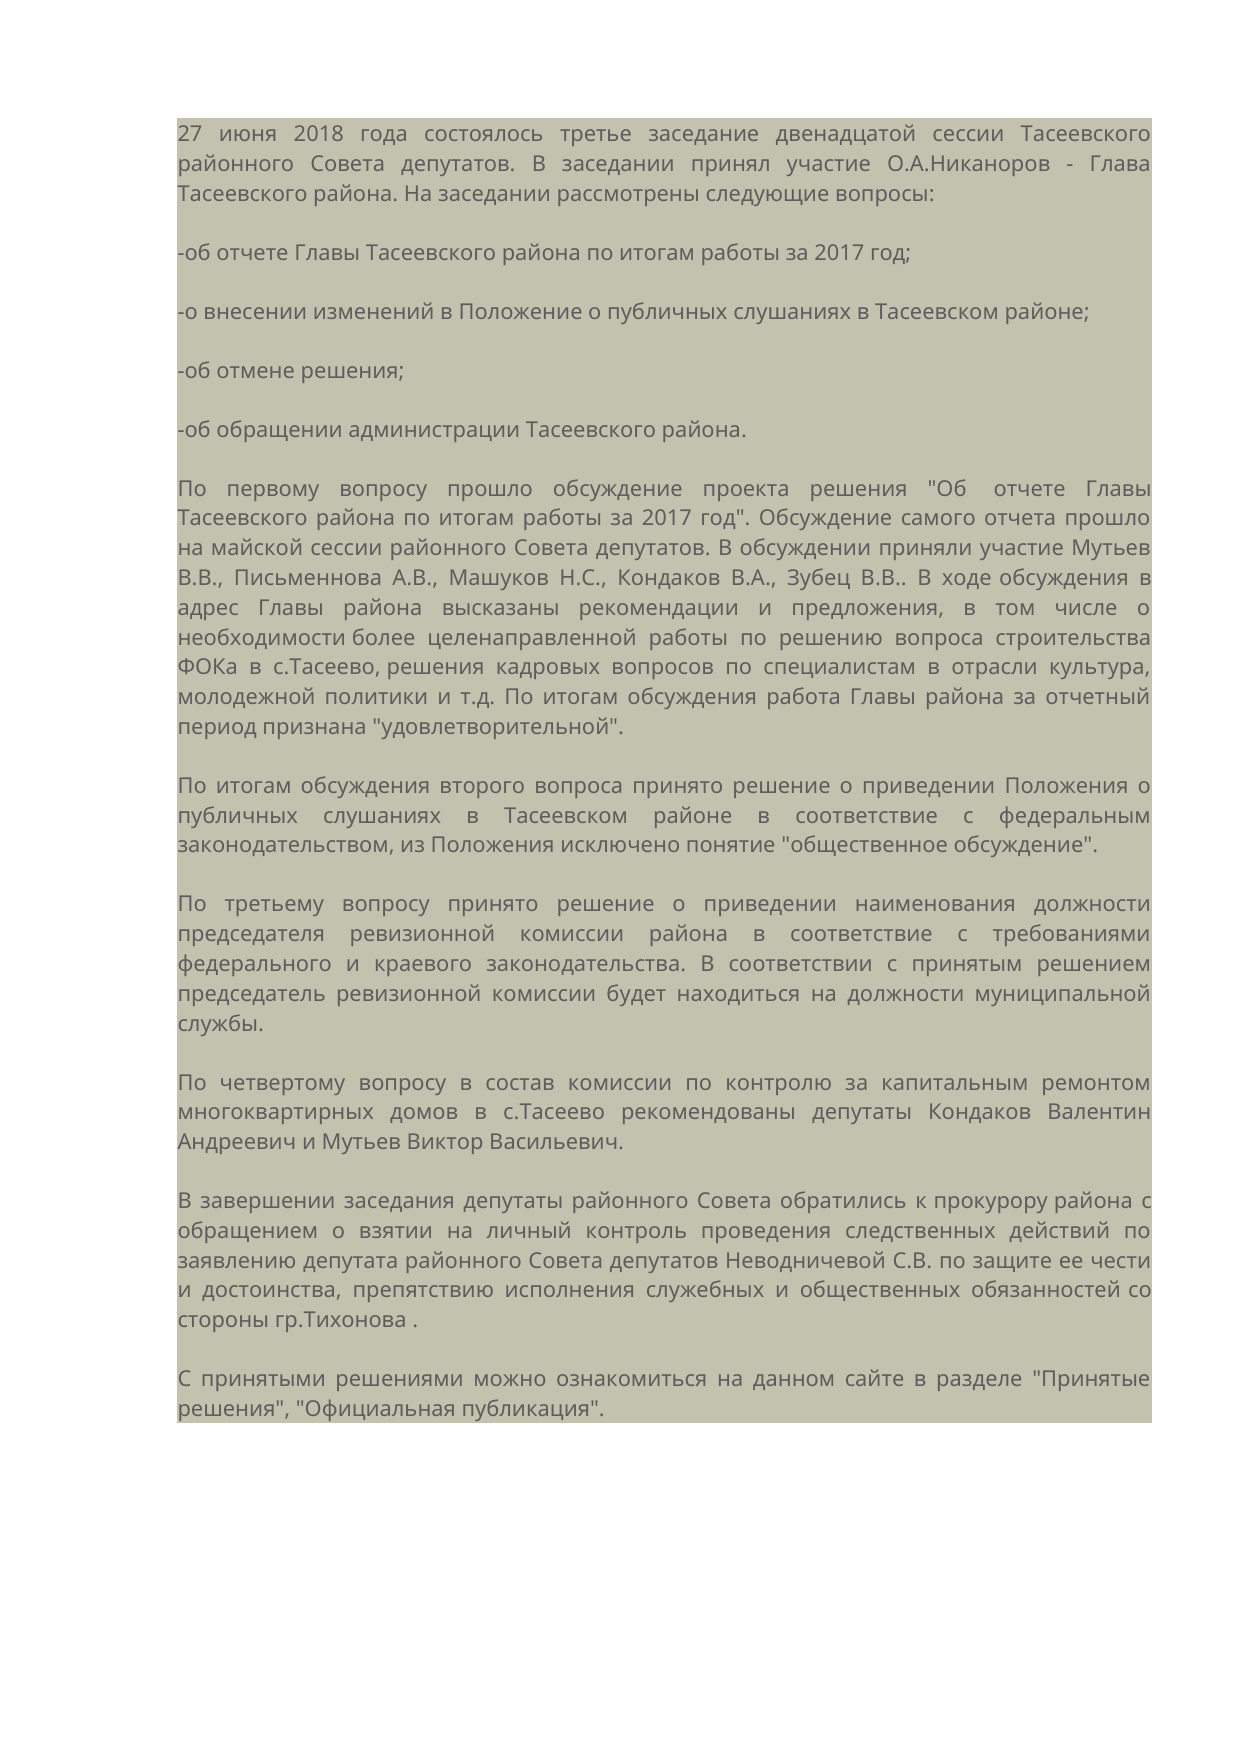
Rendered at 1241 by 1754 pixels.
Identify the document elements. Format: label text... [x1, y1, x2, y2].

text 27 июня 2018 года состоялось третье заседание двенадцатой сессии Тасеевского районного Совета депутатов. В заседании принял участие О.А.Никаноров - Глава Тасеевского района. На заседании рассмотрены следующие вопросы: [177, 118, 1152, 207]
text -о внесении изменений в Положение о публичных слушаниях в Тасеевском районе; [177, 296, 1152, 325]
text По итогам обсуждения второго вопроса принято решение о приведении Положения о публичных слушаниях в Тасеевском районе в соответствие с федеральным законодательством, из Положения исключено понятие "общественное обсуждение". [177, 770, 1152, 859]
text -об обращении администрации Тасеевского района. [177, 413, 1152, 443]
text В завершении заседания депутаты районного Совета обратились к прокурору района с обращением о взятии на личный контроль проведения следственных действий по заявлению депутата районного Совета депутатов Неводничевой С.В. по защите ее чести и достоинства, препятствию исполнения служебных и общественных обязанностей со стороны гр.Тихонова . [177, 1185, 1152, 1334]
text -об отчете Главы Тасеевского района по итогам работы за 2017 год; [177, 237, 1152, 266]
text -об отмене решения; [177, 354, 1152, 384]
text По третьему вопросу принято решение о приведении наименования должности председателя ревизионной комиссии района в соответствие с требованиями федерального и краевого законодательства. В соответствии с принятым решением председатель ревизионной комиссии будет находиться на должности муниципальной службы. [177, 888, 1152, 1037]
text По четвертому вопросу в состав комиссии по контролю за капитальным ремонтом многоквартирных домов в с.Тасеево рекомендованы депутаты Кондаков Валентин Андреевич и Мутьев Виктор Васильевич. [177, 1066, 1152, 1156]
text По первому вопросу прошло обсуждение проекта решения "Об отчете Главы Тасеевского района по итогам работы за 2017 год". Обсуждение самого отчета прошло на майской сессии районного Совета депутатов. В обсуждении приняли участие Мутьев В.В., Письменнова А.В., Машуков Н.С., Кондаков В.А., Зубец В.В.. В ходе обсуждения в адрес Главы района высказаны рекомендации и предложения, в том числе о необходимости более целенаправленной работы по решению вопроса строительства ФОКа в с.Тасеево, решения кадровых вопросов по специалистам в отрасли культура, молодежной политики и т.д. По итогам обсуждения работа Главы района за отчетный период признана "удовлетворительной". [177, 472, 1152, 741]
text С принятыми решениями можно ознакомиться на данном сайте в разделе "Принятые решения", "Официальная публикация". [177, 1363, 1152, 1423]
